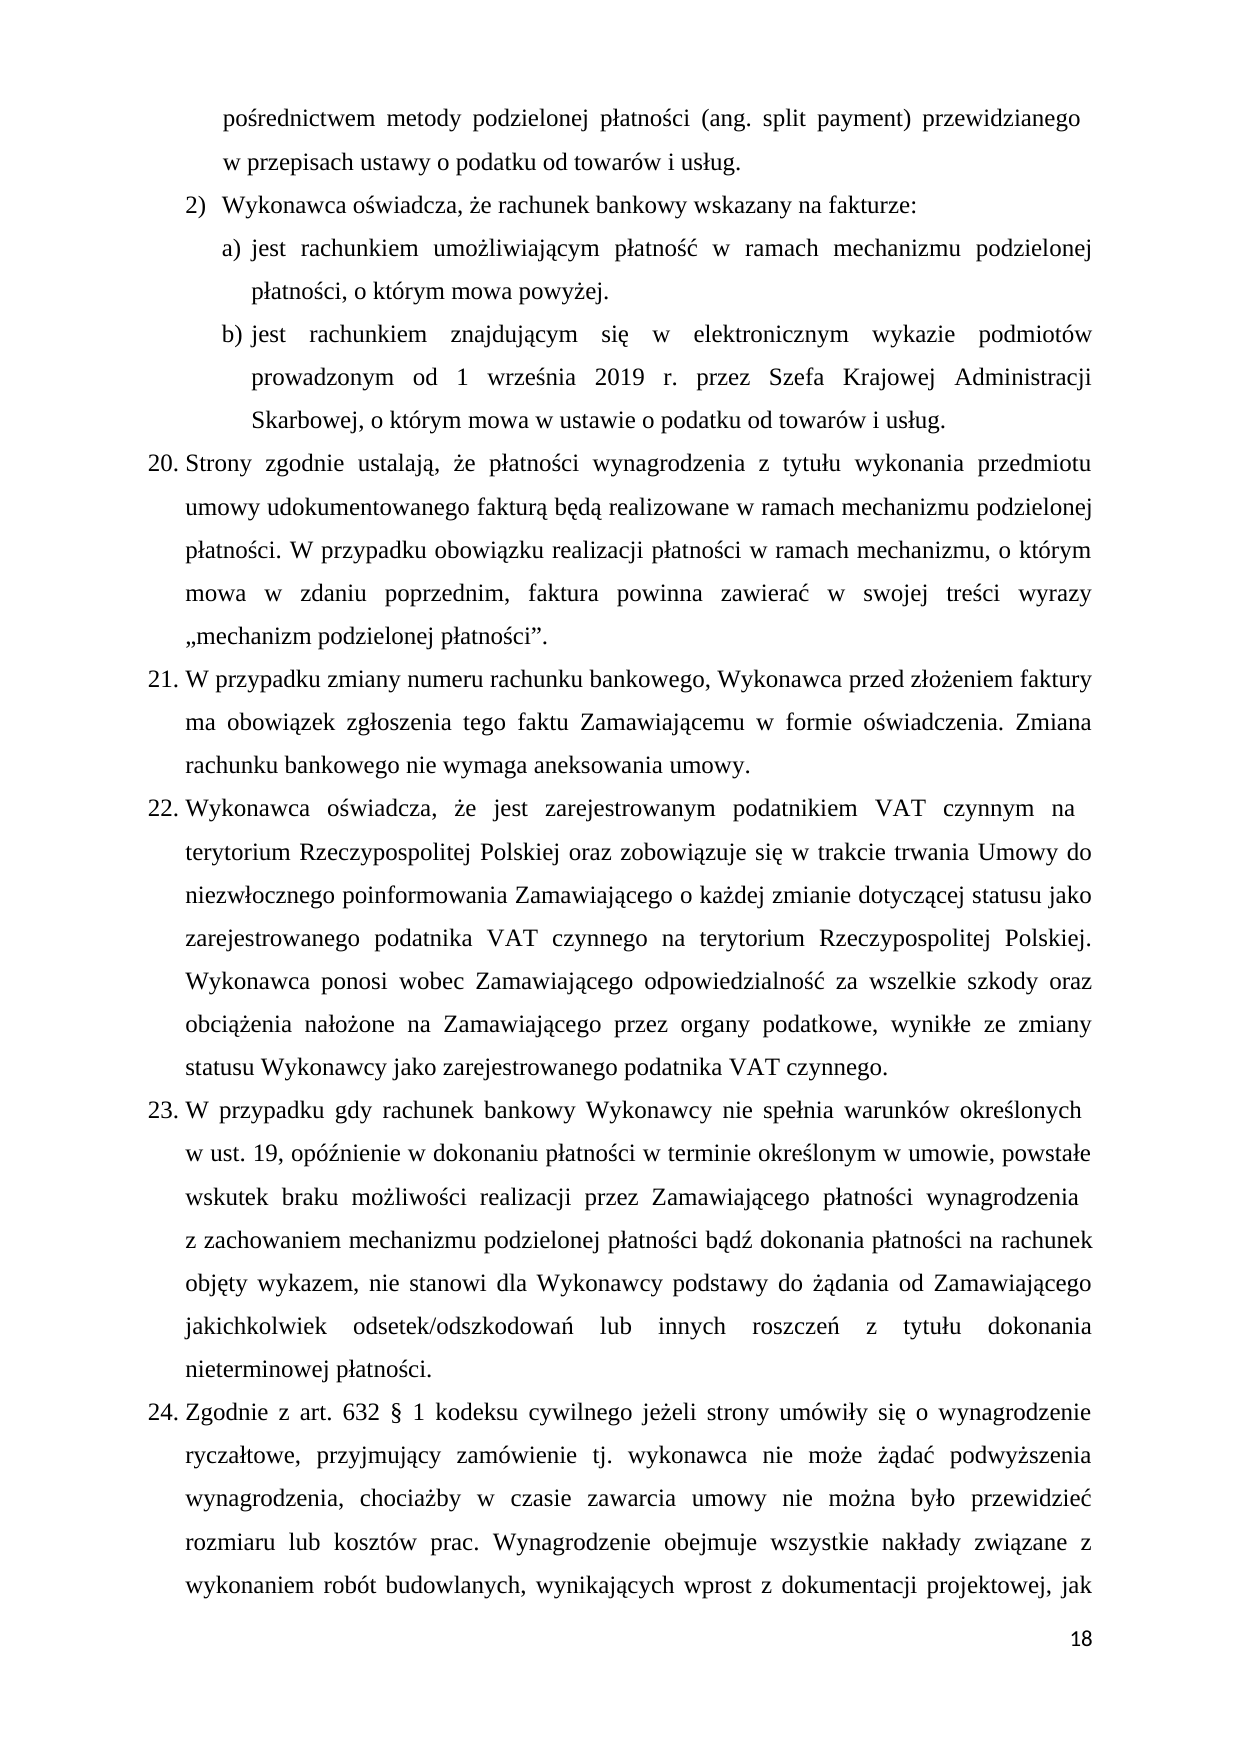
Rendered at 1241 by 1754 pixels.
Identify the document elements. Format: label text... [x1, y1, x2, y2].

list Wykonawca oświadcza, że rachunek bankowy wskazany na fakturze: [185, 190, 1092, 218]
list W przypadku gdy rachunek bankowy Wykonawcy nie spełnia warunków określonych w ust. 19, opóźnienie w dokonaniu płatności w terminie określonym w umowie, powstałe wskutek braku możliwości realizacji przez Zamawiającego płatności wynagrodzenia z zachowaniem mechanizmu podzielonej płatności bądź dokonania płatności na rachunek objęty wykazem, nie stanowi dla Wykonawcy podstawy do żądania od Zamawiającego jakichkolwiek odsetek/odszkodowań lub innych roszczeń z tytułu dokonania nieterminowej płatności. [148, 1095, 1092, 1383]
list jest rachunkiem znajdującym się w elektronicznym wykazie podmiotów prowadzonym od 1 września 2019 r. przez Szefa Krajowej Administracji Skarbowej, o którym mowa w ustawie o podatku od towarów i usług. [222, 319, 1092, 434]
list Wykonawca oświadcza, że jest zarejestrowanym podatnikiem VAT czynnym na terytorium Rzeczypospolitej Polskiej oraz zobowiązuje się w trakcie trwania Umowy do niezwłocznego poinformowania Zamawiającego o każdej zmianie dotyczącej statusu jako zarejestrowanego podatnika VAT czynnego na terytorium Rzeczypospolitej Polskiej. Wykonawca ponosi wobec Zamawiającego odpowiedzialność za wszelkie szkody oraz obciążenia nałożone na Zamawiającego przez organy podatkowe, wynikłe ze zmiany statusu Wykonawcy jako zarejestrowanego podatnika VAT czynnego. [148, 793, 1092, 1081]
list W przypadku zmiany numeru rachunku bankowego, Wykonawca przed złożeniem faktury ma obowiązek zgłoszenia tego faktu Zamawiającemu w formie oświadczenia. Zmiana rachunku bankowego nie wymaga aneksowania umowy. [148, 664, 1092, 779]
list jest rachunkiem umożliwiającym płatność w ramach mechanizmu podzielonej płatności, o którym mowa powyżej. [222, 233, 1092, 305]
list Strony zgodnie ustalają, że płatności wynagrodzenia z tytułu wykonania przedmiotu umowy udokumentowanego fakturą będą realizowane w ramach mechanizmu podzielonej płatności. W przypadku obowiązku realizacji płatności w ramach mechanizmu, o którym mowa w zdaniu poprzednim, faktura powinna zawierać w swojej treści wyrazy „mechanizm podzielonej płatności”. [148, 448, 1092, 650]
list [148, 1397, 1092, 1598]
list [185, 103, 1092, 175]
